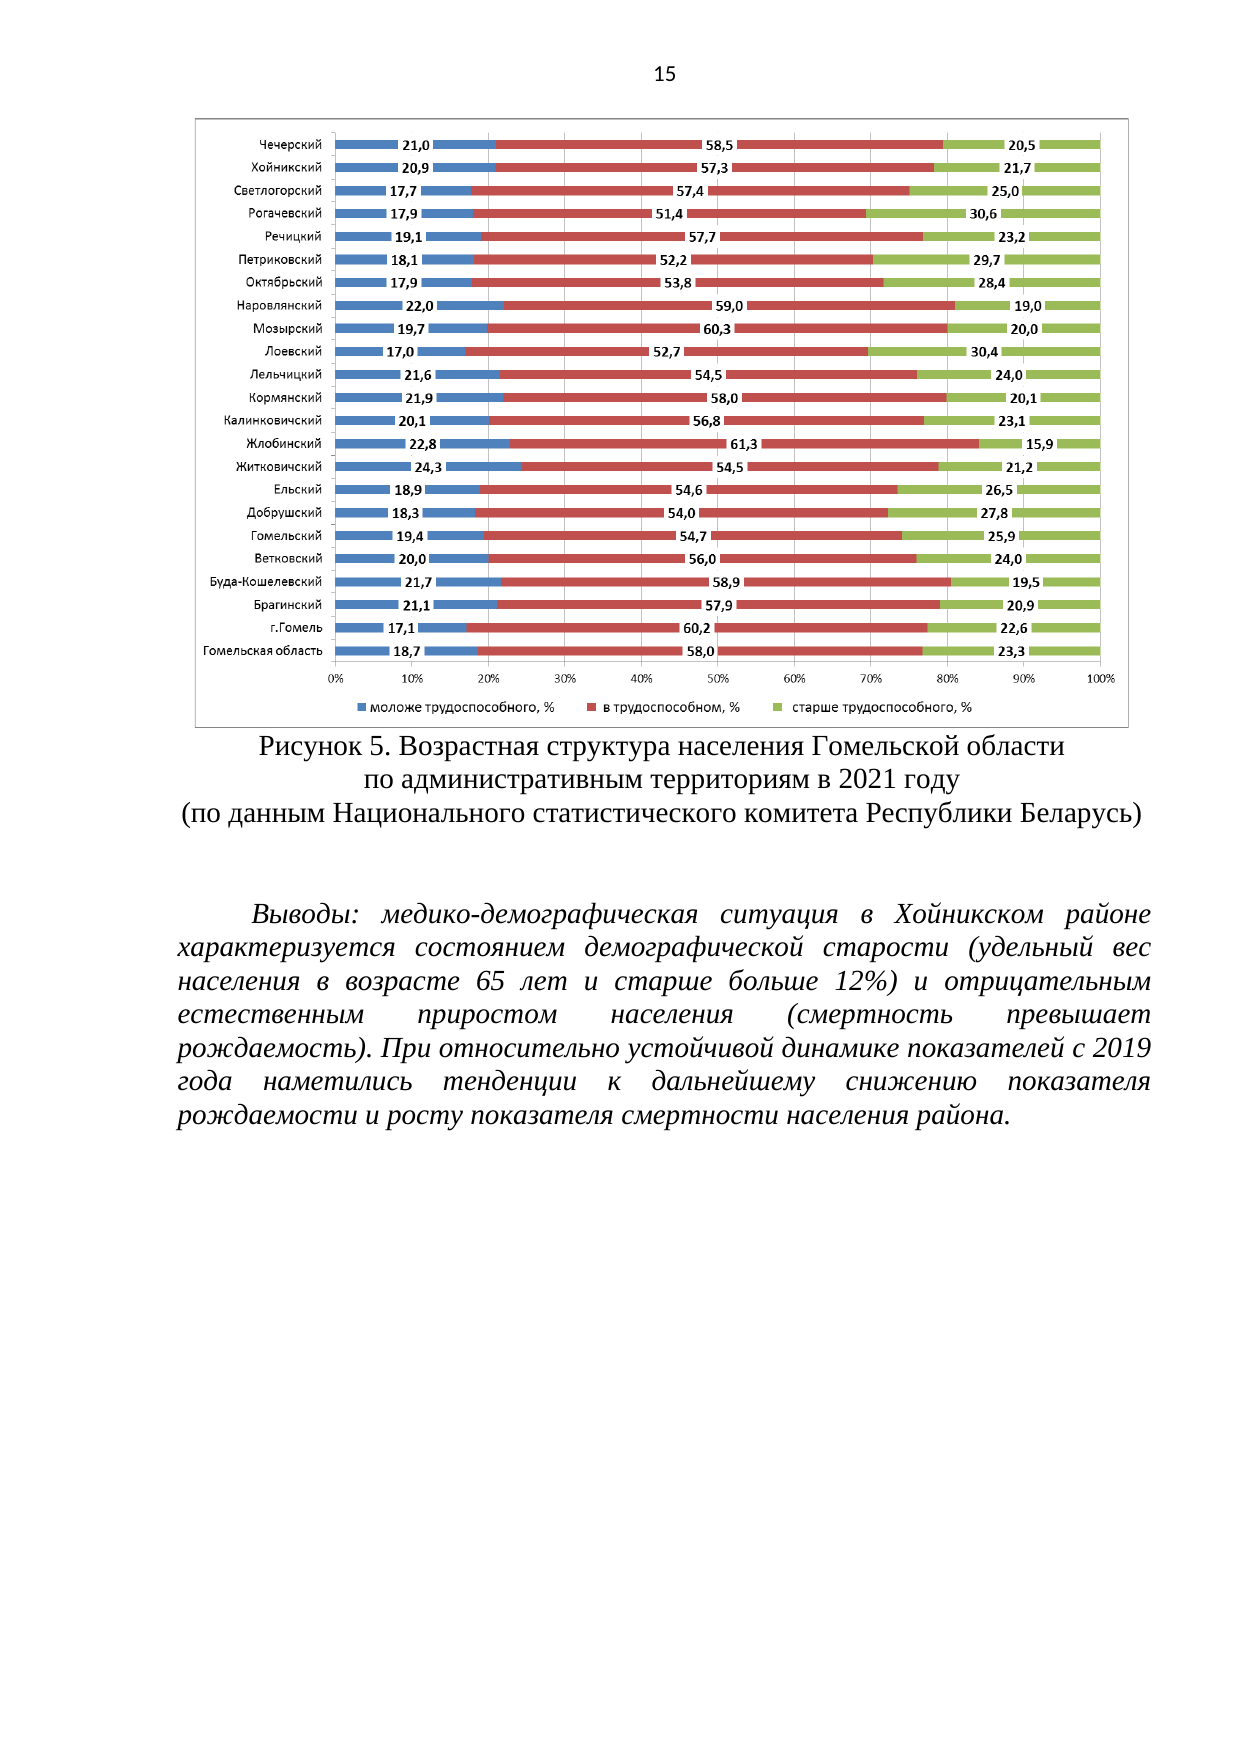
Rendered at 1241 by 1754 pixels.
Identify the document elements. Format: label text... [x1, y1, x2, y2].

text по административным территориям в 2021 году [177, 762, 1146, 795]
text (по данным Национального статистического комитета Республики Беларусь) [177, 795, 1146, 829]
text Выводы: медико-демографическая ситуация в Хойникском районе характеризуется состоянием демографической старости (удельный вес населения в возрасте 65 лет и старше больше 12%) и отрицательным естественным приростом населения (смертность превышает рождаемость). При относительно устойчивой динамике показателей с 2019 года наметились тенденции к дальнейшему снижению показателя рождаемости и росту показателя смертности населения района. [177, 896, 1152, 1131]
text Рисунок 5. Возрастная структура населения Гомельской области [177, 728, 1146, 762]
picture [194, 118, 1129, 728]
